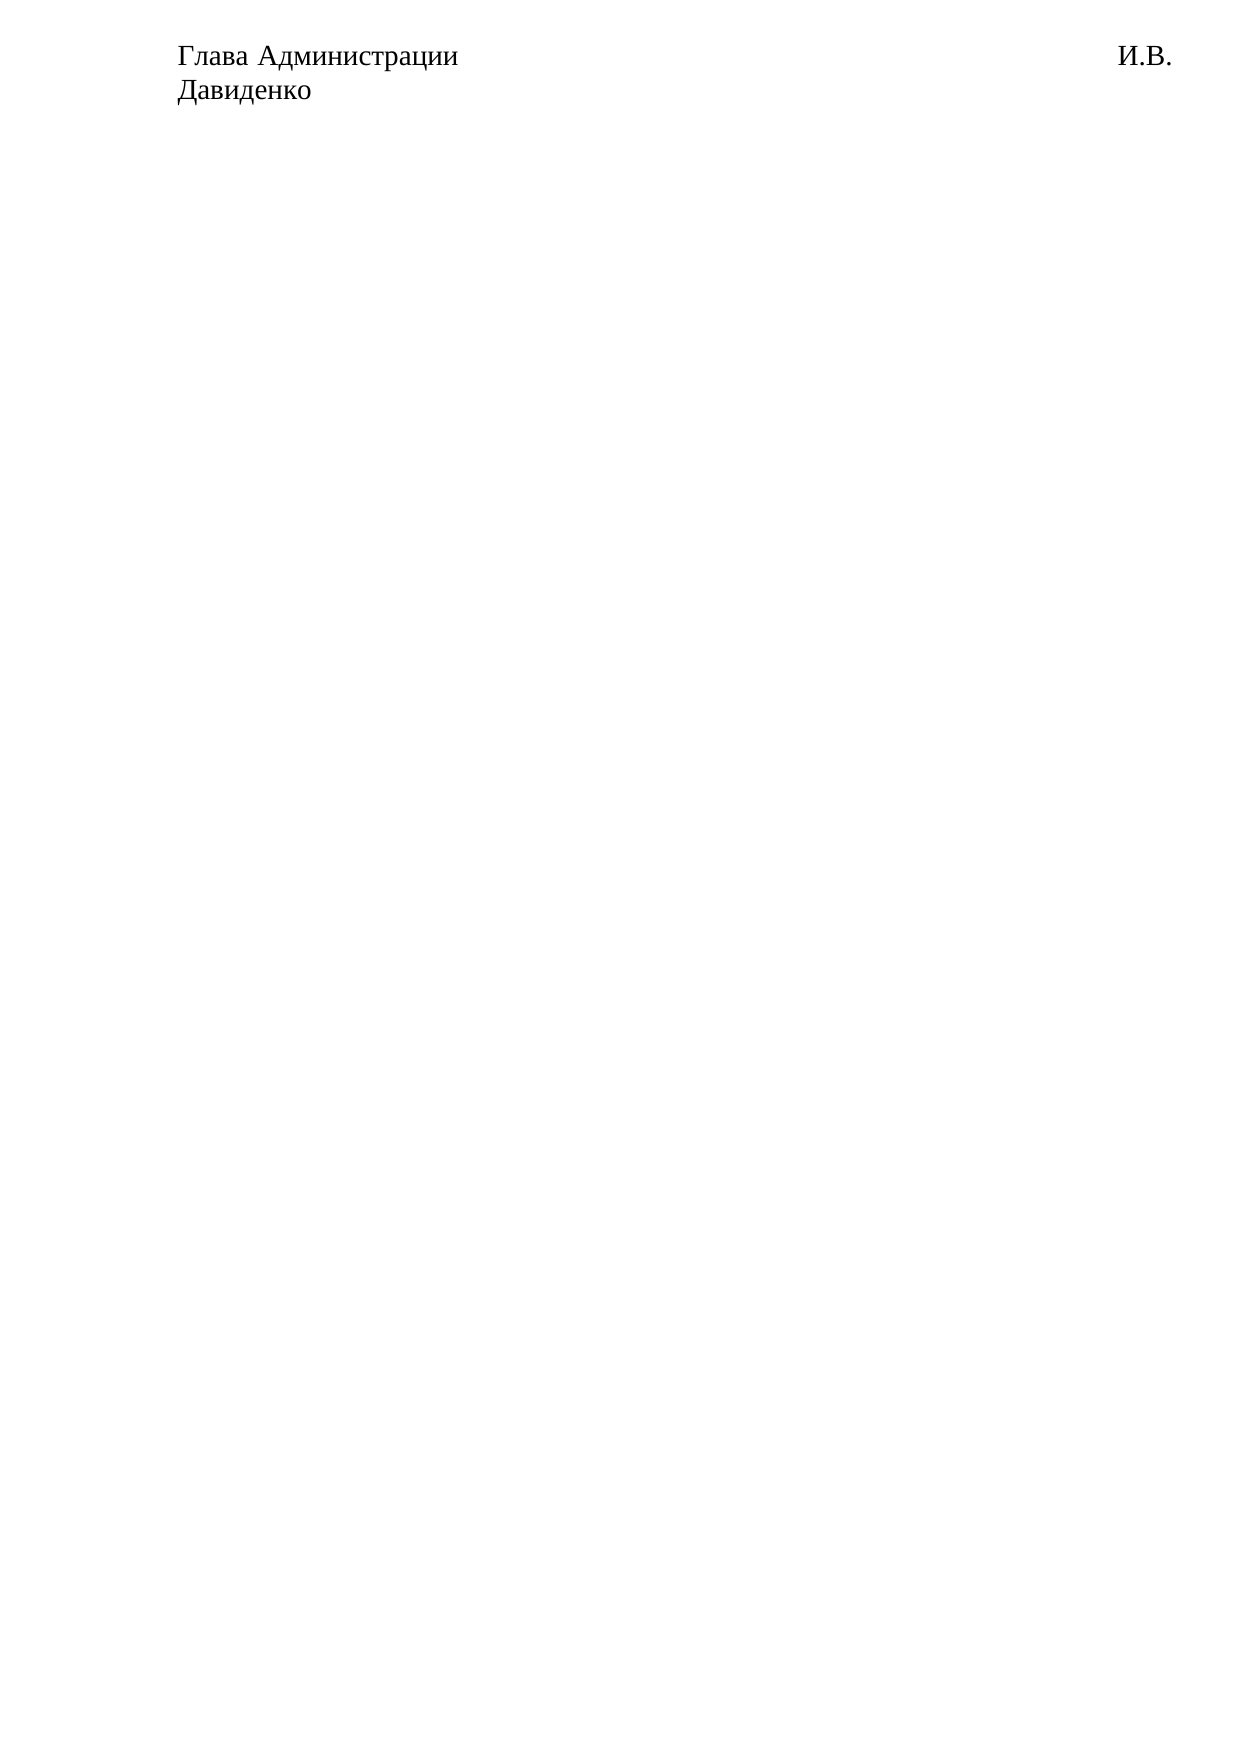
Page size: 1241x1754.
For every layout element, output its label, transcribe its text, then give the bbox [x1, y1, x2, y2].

text Глава Администрации И.В. Давиденко [177, 38, 1181, 106]
